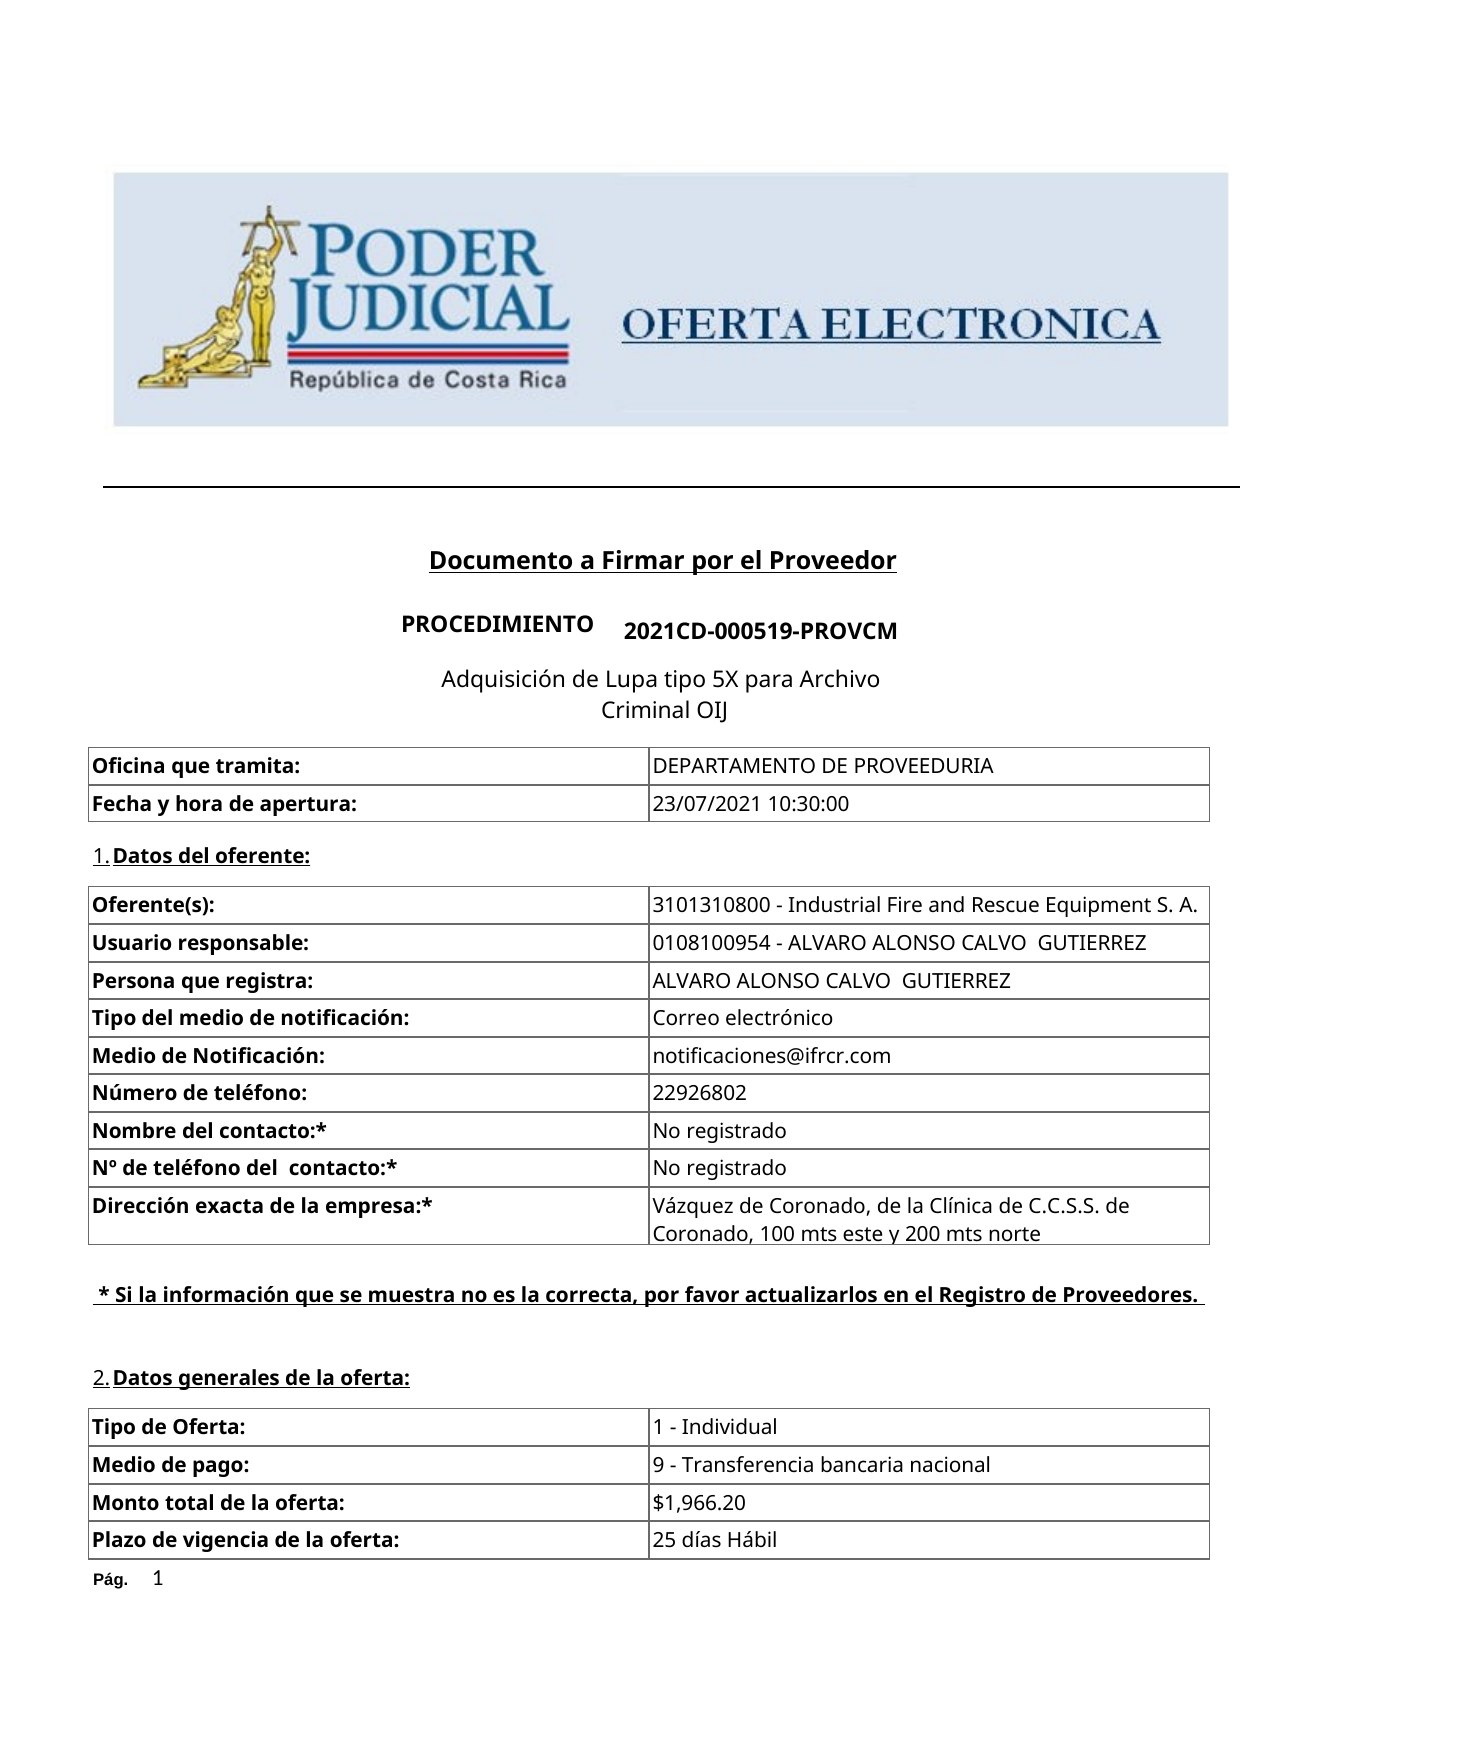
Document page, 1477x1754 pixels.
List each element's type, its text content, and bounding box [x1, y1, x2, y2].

table_cell Correo electrónico [650, 1000, 1209, 1036]
table_header 3101310800 - Industrial Fire and Rescue Equipment S. A. [650, 887, 1209, 923]
text * Si la información que se muestra no es la correcta, por favor actualizarlos en el Registro de Proveedores. [93, 1280, 1266, 1308]
table_cell No registrado [650, 1150, 1209, 1186]
list Datos generales de la oferta: [93, 1363, 1266, 1391]
table_cell Tipo del medio de notificación: [89, 1000, 648, 1036]
table_header DEPARTAMENTO DE PROVEEDURIA [650, 748, 1209, 784]
table_header Oficina que tramita: [89, 748, 648, 784]
table_cell 9 - Transferencia bancaria nacional [650, 1447, 1209, 1483]
table_cell Nombre del contacto:* [89, 1113, 648, 1148]
table_cell 0108100954 - ALVARO ALONSO CALVO GUTIERREZ [650, 925, 1209, 961]
subtitle PROCEDIMIENTO [401, 608, 602, 640]
table_header Tipo de Oferta: [89, 1409, 648, 1445]
table_header 1 - Individual [650, 1409, 1209, 1445]
table_cell Número de teléfono: [89, 1075, 648, 1111]
table_cell Monto total de la oferta: [89, 1485, 648, 1520]
table_cell notificaciones@ifrcr.com [650, 1038, 1209, 1073]
text 2021CD-000519-PROVCM [624, 615, 1266, 646]
table_cell Plazo de vigencia de la oferta: [89, 1522, 648, 1558]
list Datos del oferente: [93, 841, 1266, 869]
table_cell Dirección exacta de la empresa:* [89, 1188, 648, 1244]
table_cell Persona que registra: [89, 963, 648, 998]
text Criminal OIJ [77, 694, 1252, 725]
table_cell 23/07/2021 10:30:00 [650, 786, 1209, 821]
table_cell ALVARO ALONSO CALVO GUTIERREZ [650, 963, 1209, 998]
table_cell 25 días Hábil [650, 1522, 1209, 1558]
table_cell Fecha y hora de apertura: [89, 786, 648, 821]
table_cell Vázquez de Coronado, de la Clínica de C.C.S.S. de Coronado, 100 mts este y 200 mts norte [650, 1188, 1209, 1244]
table_cell No registrado [650, 1113, 1209, 1148]
table_cell $1,966.20 [650, 1485, 1209, 1520]
subtitle Adquisición de Lupa tipo 5X para Archivo [77, 663, 1245, 694]
table_cell Medio de Notificación: [89, 1038, 648, 1073]
text Documento a Firmar por el Proveedor [429, 543, 1266, 577]
table_cell 22926802 [650, 1075, 1209, 1111]
table_cell Medio de pago: [89, 1447, 648, 1483]
picture [103, 162, 1241, 436]
table_cell Usuario responsable: [89, 925, 648, 961]
table_header Oferente(s): [89, 887, 648, 923]
table_cell Nº de teléfono del contacto:* [89, 1150, 648, 1186]
